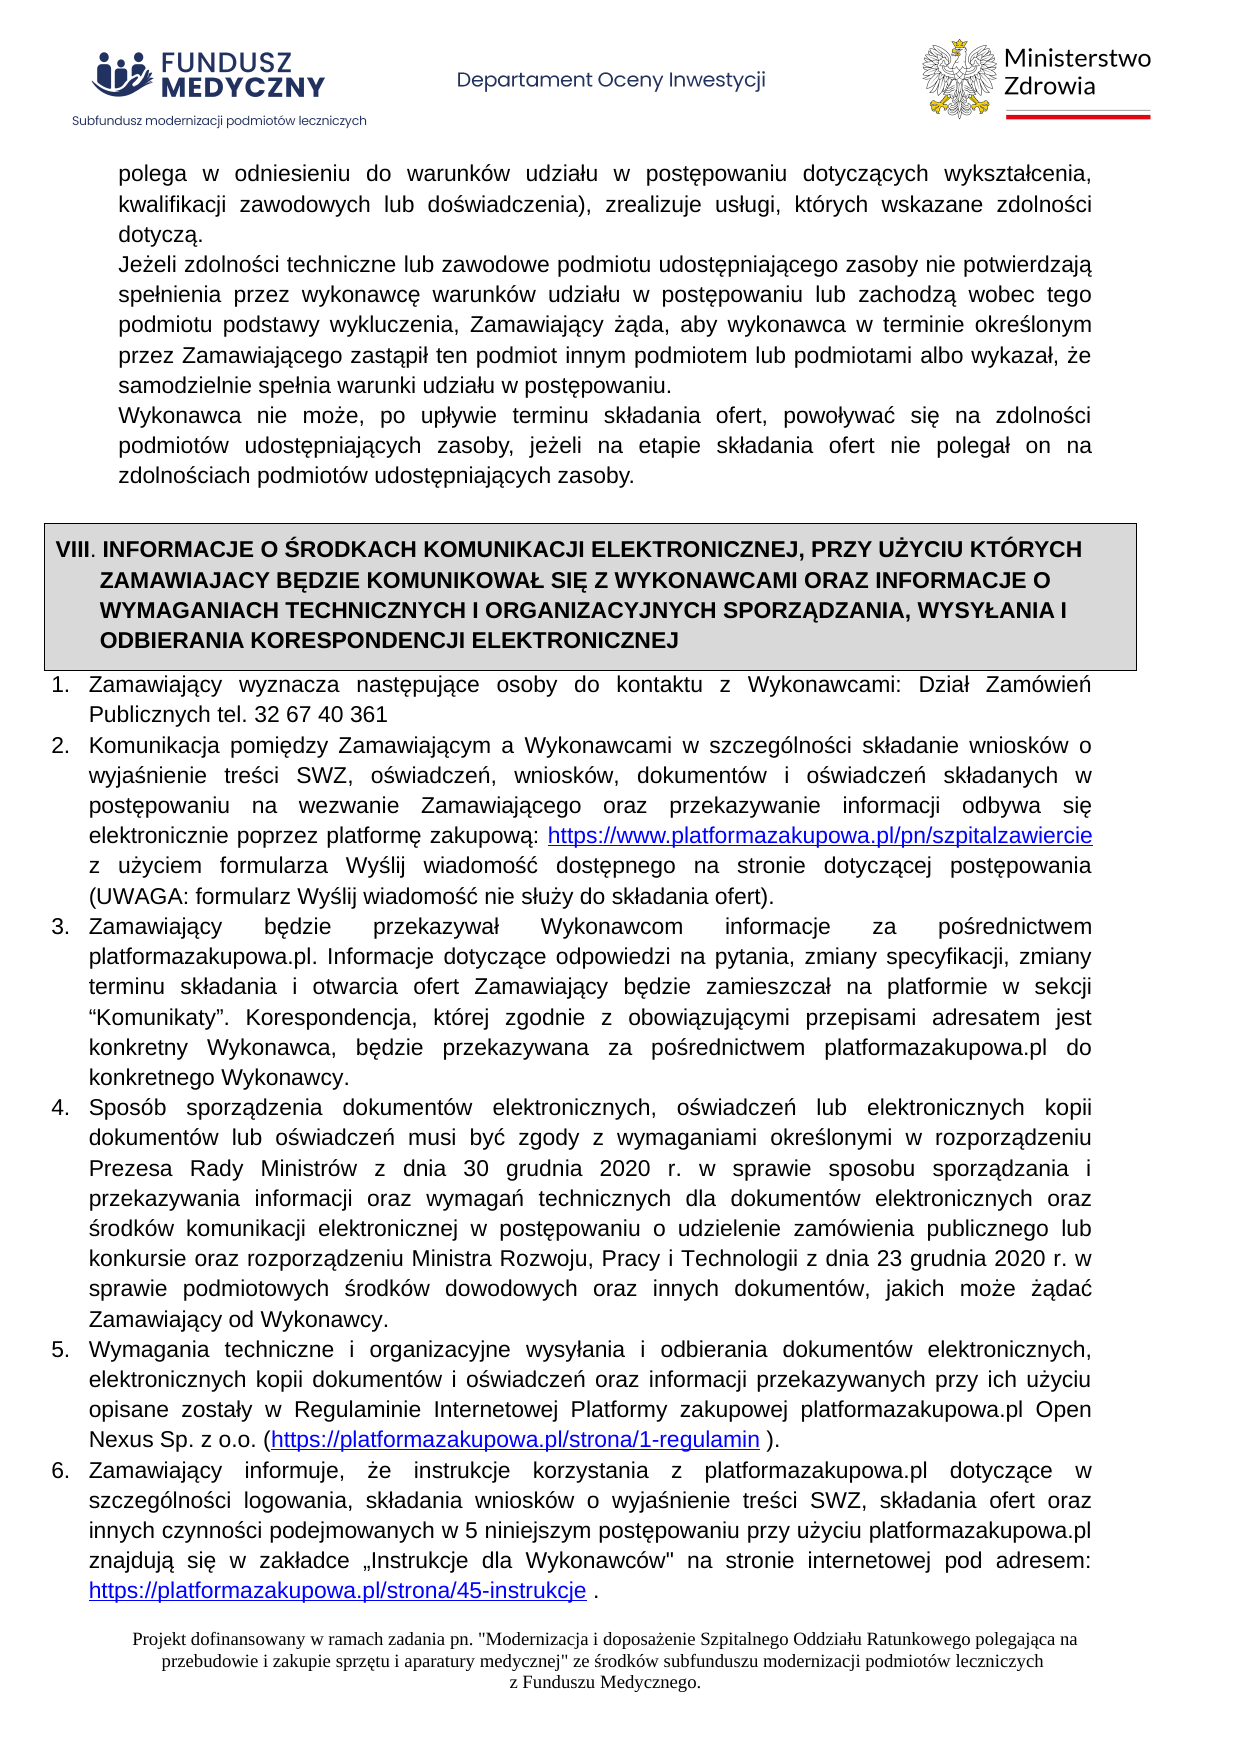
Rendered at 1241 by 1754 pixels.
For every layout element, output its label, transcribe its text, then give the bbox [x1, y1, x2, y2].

list Zamawiający informuje, że instrukcje korzystania z platformazakupowa.pl dotyczące w szczególności logowania, składania wniosków o wyjaśnienie treści SWZ, składania ofert oraz innych czynności podejmowanych w 5 niniejszym postępowaniu przy użyciu platformazakupowa.pl znajdują się w zakładce „Instrukcje dla Wykonawców" na stronie internetowej pod adresem: https://platformazakupowa.pl/strona/45-instrukcje . [51, 1457, 1093, 1604]
list Wymagania techniczne i organizacyjne wysyłania i odbierania dokumentów elektronicznych, elektronicznych kopii dokumentów i oświadczeń oraz informacji przekazywanych przy ich użyciu opisane zostały w Regulaminie Internetowej Platformy zakupowej platformazakupowa.pl Open Nexus Sp. z o.o. (https://platformazakupowa.pl/strona/1-regulamin ). [51, 1336, 1093, 1453]
table_header VIII. INFORMACJE O ŚRODKACH KOMUNIKACJI ELEKTRONICZNEJ, PRZY UŻYCIU KTÓRYCH ZAMAWIAJACY BĘDZIE KOMUNIKOWAŁ SIĘ Z WYKONAWCAMI ORAZ INFORMACJE O WYMAGANIACH TECHNICZNYCH I ORGANIZACYJNYCH SPORZĄDZANIA, WYSYŁANIA I ODBIERANIA KORESPONDENCJI ELEKTRONICZNEJ [45, 524, 1136, 670]
list Zamawiający wyznacza następujące osoby do kontaktu z Wykonawcami: Dział Zamówień Publicznych tel. 32 67 40 361 [51, 671, 1093, 728]
list Zamawiający będzie przekazywał Wykonawcom informacje za pośrednictwem platformazakupowa.pl. Informacje dotyczące odpowiedzi na pytania, zmiany specyfikacji, zmiany terminu składania i otwarcia ofert Zamawiający będzie zamieszczał na platformie w sekcji “Komunikaty”. Korespondencja, której zgodnie z obowiązującymi przepisami adresatem jest konkretny Wykonawca, będzie przekazywana za pośrednictwem platformazakupowa.pl do konkretnego Wykonawcy. [51, 913, 1093, 1090]
picture [0, 1, 1241, 157]
text Jeżeli zdolności techniczne lub zawodowe podmiotu udostępniającego zasoby nie potwierdzają spełnienia przez wykonawcę warunków udziału w postępowaniu lub zachodzą wobec tego podmiotu podstawy wykluczenia, Zamawiający żąda, aby wykonawca w terminie określonym przez Zamawiającego zastąpił ten podmiot innym podmiotem lub podmiotami albo wykazał, że samodzielnie spełnia warunki udziału w postępowaniu. [118, 251, 1093, 398]
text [118, 148, 1093, 247]
list Komunikacja pomiędzy Zamawiającym a Wykonawcami w szczególności składanie wniosków o wyjaśnienie treści SWZ, oświadczeń, wniosków, dokumentów i oświadczeń składanych w postępowaniu na wezwanie Zamawiającego oraz przekazywanie informacji odbywa się elektronicznie poprzez platformę zakupową: https://www.platformazakupowa.pl/pn/szpitalzawiercie z użyciem formularza Wyślij wiadomość dostępnego na stronie dotyczącej postępowania (UWAGA: formularz Wyślij wiadomość nie służy do składania ofert). [51, 732, 1093, 909]
list Sposób sporządzenia dokumentów elektronicznych, oświadczeń lub elektronicznych kopii dokumentów lub oświadczeń musi być zgody z wymaganiami określonymi w rozporządzeniu Prezesa Rady Ministrów z dnia 30 grudnia 2020 r. w sprawie sposobu sporządzania i przekazywania informacji oraz wymagań technicznych dla dokumentów elektronicznych oraz środków komunikacji elektronicznej w postępowaniu o udzielenie zamówienia publicznego lub konkursie oraz rozporządzeniu Ministra Rozwoju, Pracy i Technologii z dnia 23 grudnia 2020 r. w sprawie podmiotowych środków dowodowych oraz innych dokumentów, jakich może żądać Zamawiający od Wykonawcy. [51, 1094, 1093, 1332]
text Wykonawca nie może, po upływie terminu składania ofert, powoływać się na zdolności podmiotów udostępniających zasoby, jeżeli na etapie składania ofert nie polegał on na zdolnościach podmiotów udostępniających zasoby. [118, 402, 1093, 489]
